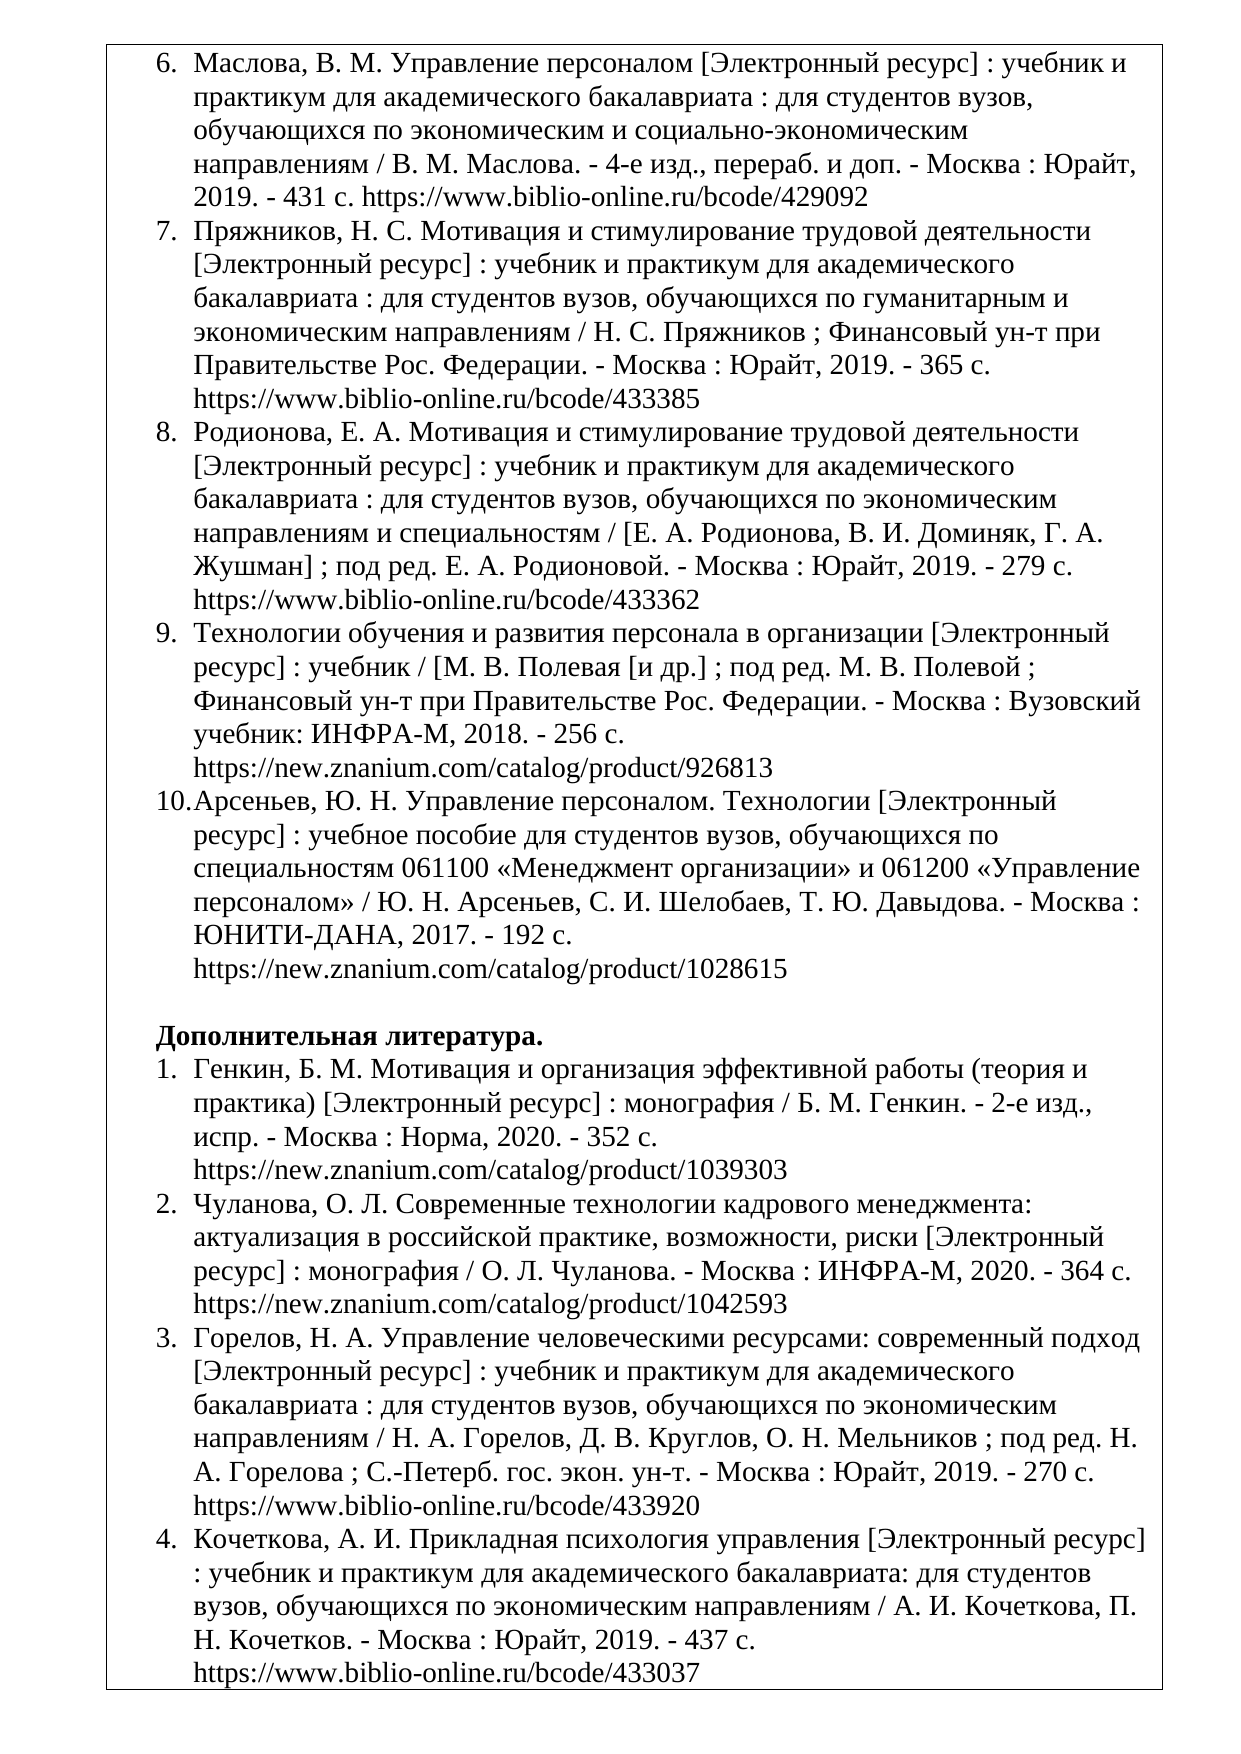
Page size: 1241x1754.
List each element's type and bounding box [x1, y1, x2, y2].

table_cell [107, 45, 1162, 1689]
